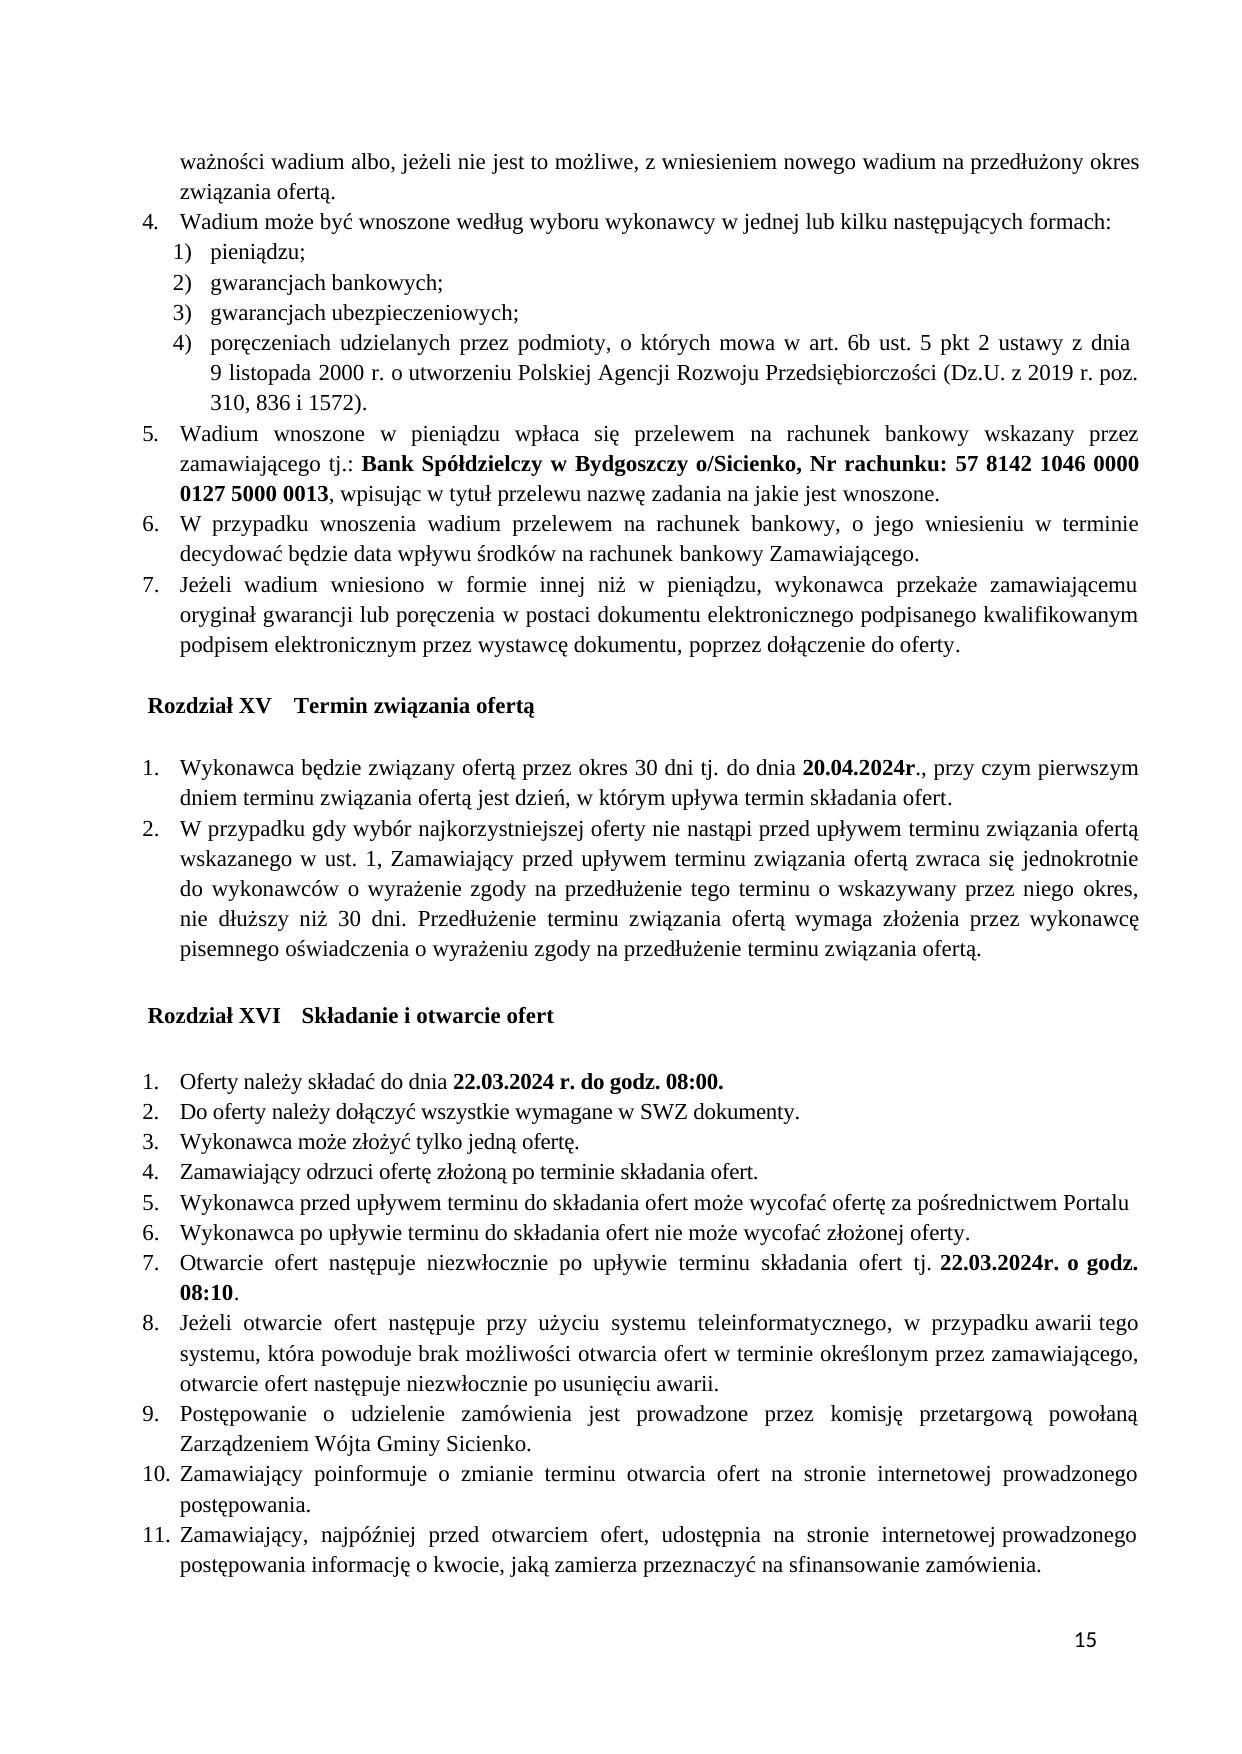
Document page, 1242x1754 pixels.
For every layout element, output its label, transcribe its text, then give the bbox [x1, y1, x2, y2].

list Zamawiający, najpóźniej przed otwarciem ofert, udostępnia na stronie internetowej prowadzonego postępowania informację o kwocie, jaką zamierza przeznaczyć na sfinansowanie zamówienia. [142, 1521, 1139, 1577]
list Postępowanie o udzielenie zamówienia jest prowadzone przez komisję przetargową powołaną Zarządzeniem Wójta Gminy Sicienko. [142, 1400, 1139, 1457]
list Wykonawca po upływie terminu do składania ofert nie może wycofać złożonej oferty. [142, 1219, 1139, 1245]
list Wykonawca będzie związany ofertą przez okres 30 dni tj. do dnia 20.04.2024r., przy czym pierwszym dniem terminu związania ofertą jest dzień, w którym upływa termin składania ofert. [142, 754, 1139, 811]
list Jeżeli wadium wniesiono w formie innej niż w pieniądzu, wykonawca przekaże zamawiającemu oryginał gwarancji lub poręczenia w postaci dokumentu elektronicznego podpisanego kwalifikowanym podpisem elektronicznym przez wystawcę dokumentu, poprzez dołączenie do oferty. [142, 571, 1139, 657]
list W przypadku gdy wybór najkorzystniejszej oferty nie nastąpi przed upływem terminu związania ofertą wskazanego w ust. 1, Zamawiający przed upływem terminu związania ofertą zwraca się jednokrotnie do wykonawców o wyrażenie zgody na przedłużenie tego terminu o wskazywany przez niego okres, nie dłuższy niż 30 dni. Przedłużenie terminu związania ofertą wymaga złożenia przez wykonawcę pisemnego oświadczenia o wyrażeniu zgody na przedłużenie terminu związania ofertą. [142, 814, 1139, 962]
list poręczeniach udzielanych przez podmioty, o których mowa w art. 6b ust. 5 pkt 2 ustawy z dnia 9 listopada 2000 r. o utworzeniu Polskiej Agencji Rozwoju Przedsiębiorczości (Dz.U. z 2019 r. poz. 310, 836 i 1572). [173, 329, 1139, 416]
list Do oferty należy dołączyć wszystkie wymagane w SWZ dokumenty. [142, 1098, 1139, 1124]
list W przypadku wnoszenia wadium przelewem na rachunek bankowy, o jego wniesieniu w terminie decydować będzie data wpływu środków na rachunek bankowy Zamawiającego. [142, 510, 1139, 567]
list Zamawiający poinformuje o zmianie terminu otwarcia ofert na stronie internetowej prowadzonego postępowania. [142, 1460, 1139, 1517]
text Rozdział XV Termin związania ofertą [147, 693, 1139, 719]
list Otwarcie ofert następuje niezwłocznie po upływie terminu składania ofert tj. 22.03.2024r. o godz. 08:10. [142, 1249, 1139, 1306]
list pieniądzu; [173, 238, 1139, 265]
list Jeżeli otwarcie ofert następuje przy użyciu systemu teleinformatycznego, w przypadku awarii tego systemu, która powoduje brak możliwości otwarcia ofert w terminie określonym przez zamawiającego, otwarcie ofert następuje niezwłocznie po usunięciu awarii. [142, 1309, 1139, 1396]
list gwarancjach bankowych; [173, 268, 1139, 295]
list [142, 148, 1139, 204]
list Wykonawca może złożyć tylko jedną ofertę. [142, 1128, 1139, 1154]
list Zamawiający odrzuci ofertę złożoną po terminie składania ofert. [142, 1158, 1139, 1185]
text Rozdział XVI Składanie i otwarcie ofert [147, 999, 1125, 1029]
list Oferty należy składać do dnia 22.03.2024 r. do godz. 08:00. [142, 1068, 1139, 1094]
list Wadium wnoszone w pieniądzu wpłaca się przelewem na rachunek bankowy wskazany przez zamawiającego tj.: Bank Spółdzielczy w Bydgoszczy o/Sicienko, Nr rachunku: 57 8142 1046 0000 0127 5000 0013, wpisując w tytuł przelewu nazwę zadania na jakie jest wnoszone. [142, 419, 1139, 506]
list gwarancjach ubezpieczeniowych; [173, 299, 1139, 325]
list Wadium może być wnoszone według wyboru wykonawcy w jednej lub kilku następujących formach: [142, 208, 1139, 234]
list Wykonawca przed upływem terminu do składania ofert może wycofać ofertę za pośrednictwem Portalu [142, 1188, 1139, 1215]
